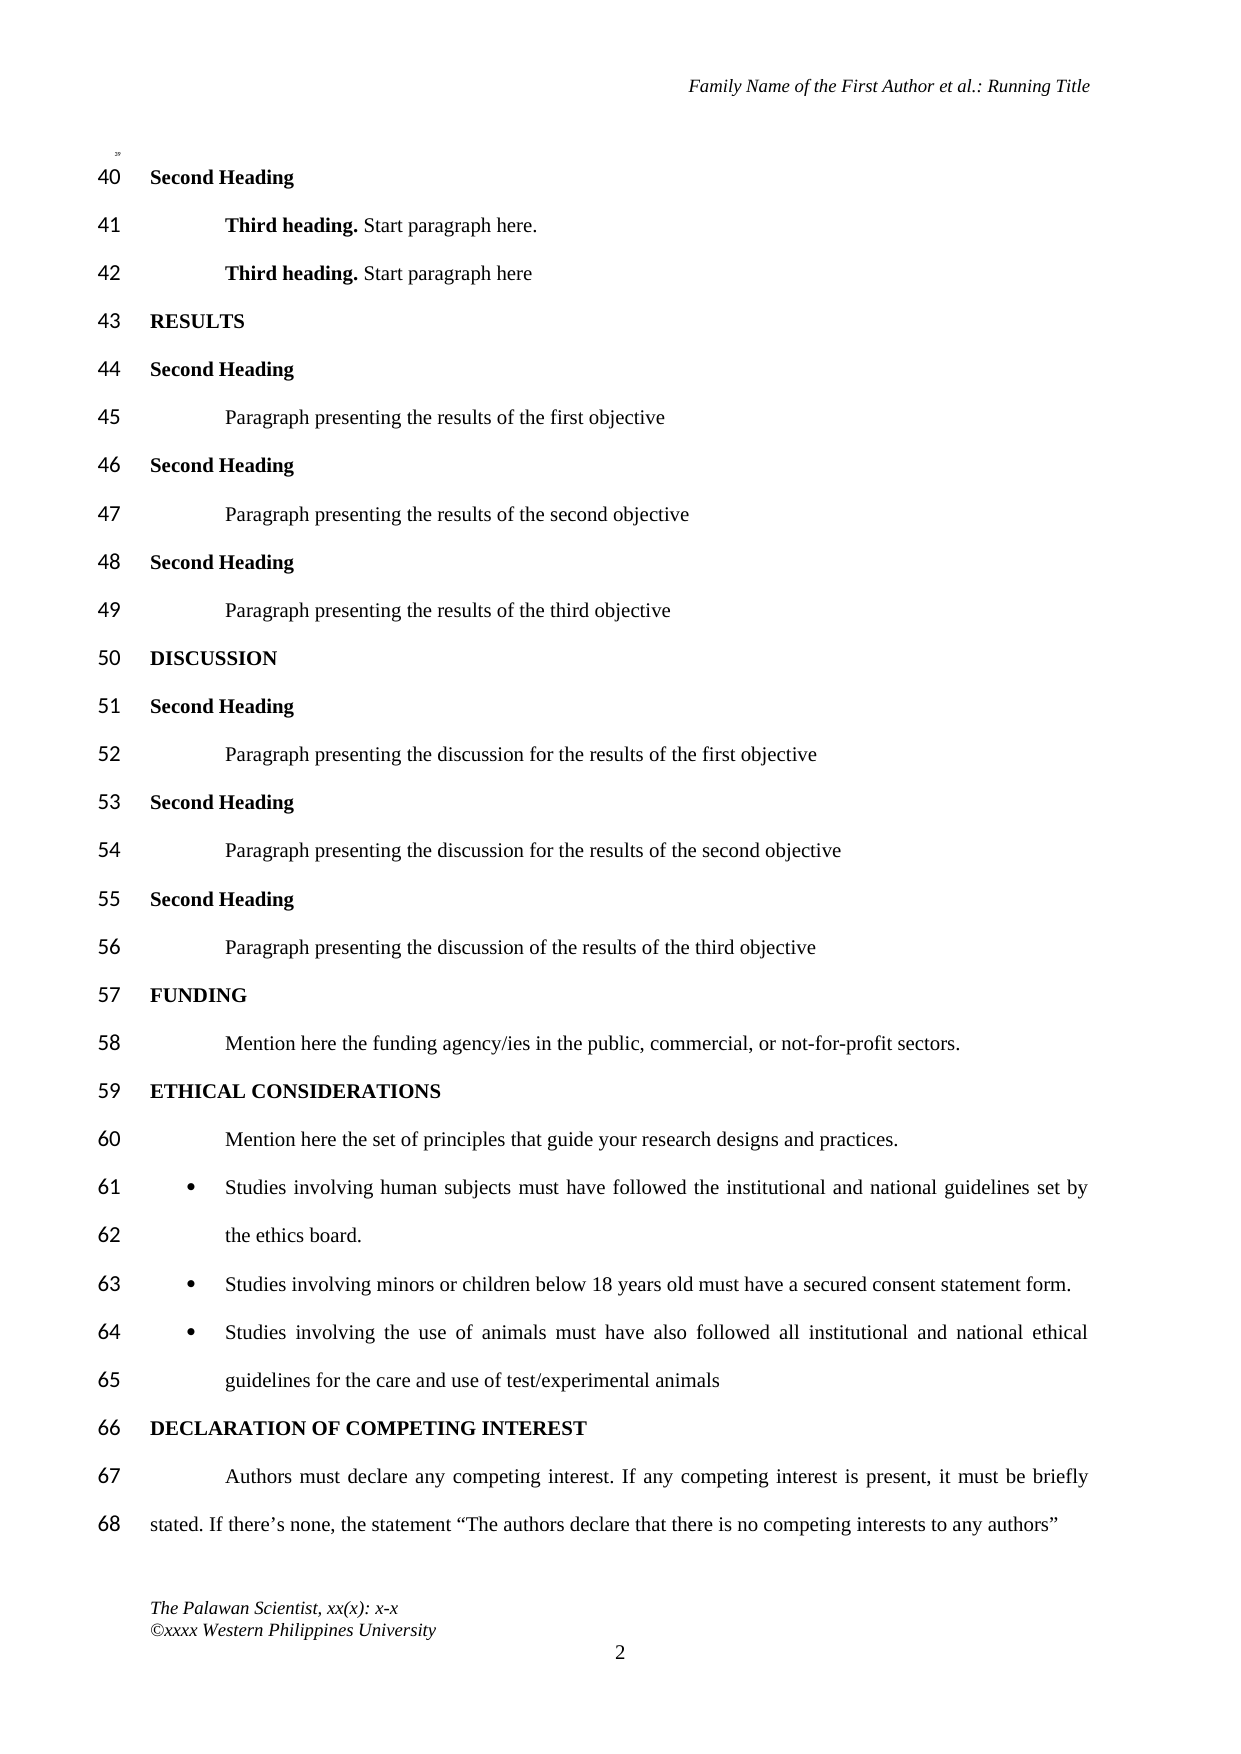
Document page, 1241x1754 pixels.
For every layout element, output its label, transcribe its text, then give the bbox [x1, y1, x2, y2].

text Mention here the set of principles that guide your research designs and practices. [150, 1127, 1090, 1151]
text DECLARATION OF COMPETING INTEREST [150, 1416, 1090, 1440]
text Second Heading [150, 164, 1090, 189]
text Second Heading [150, 694, 1090, 718]
text Second Heading [150, 357, 1090, 381]
text Paragraph presenting the results of the third objective [150, 598, 1090, 622]
text Second Heading [150, 453, 1090, 477]
text Paragraph presenting the results of the second objective [150, 501, 1090, 526]
text Authors must declare any competing interest. If any competing interest is present, it must be briefly stated. If there’s none, the statement “The authors declare that there is no competing interests to any authors” [150, 1464, 1090, 1536]
text RESULTS [150, 309, 1090, 333]
text Mention here the funding agency/ies in the public, commercial, or not-for-profit sectors. [150, 1031, 1090, 1055]
text Paragraph presenting the discussion of the results of the third objective [150, 934, 1090, 959]
text Paragraph presenting the results of the first objective [150, 405, 1090, 429]
list Studies involving human subjects must have followed the institutional and national guidelines set by the ethics board. [187, 1175, 1090, 1247]
list Studies involving minors or children below 18 years old must have a secured consent statement form. [187, 1271, 1090, 1296]
text ETHICAL CONSIDERATIONS [150, 1079, 1090, 1103]
text Second Heading [150, 886, 1090, 911]
text Third heading. Start paragraph here. [150, 213, 1090, 237]
text Third heading. Start paragraph here [150, 261, 1090, 285]
text FUNDING [150, 983, 1090, 1007]
text Paragraph presenting the discussion for the results of the first objective [150, 742, 1090, 766]
list Studies involving the use of animals must have also followed all institutional and national ethical guidelines for the care and use of test/experimental animals [187, 1319, 1090, 1392]
text Paragraph presenting the discussion for the results of the second objective [150, 838, 1090, 862]
text Second Heading [150, 790, 1090, 814]
text Second Heading [150, 549, 1090, 574]
text DISCUSSION [150, 646, 1090, 670]
